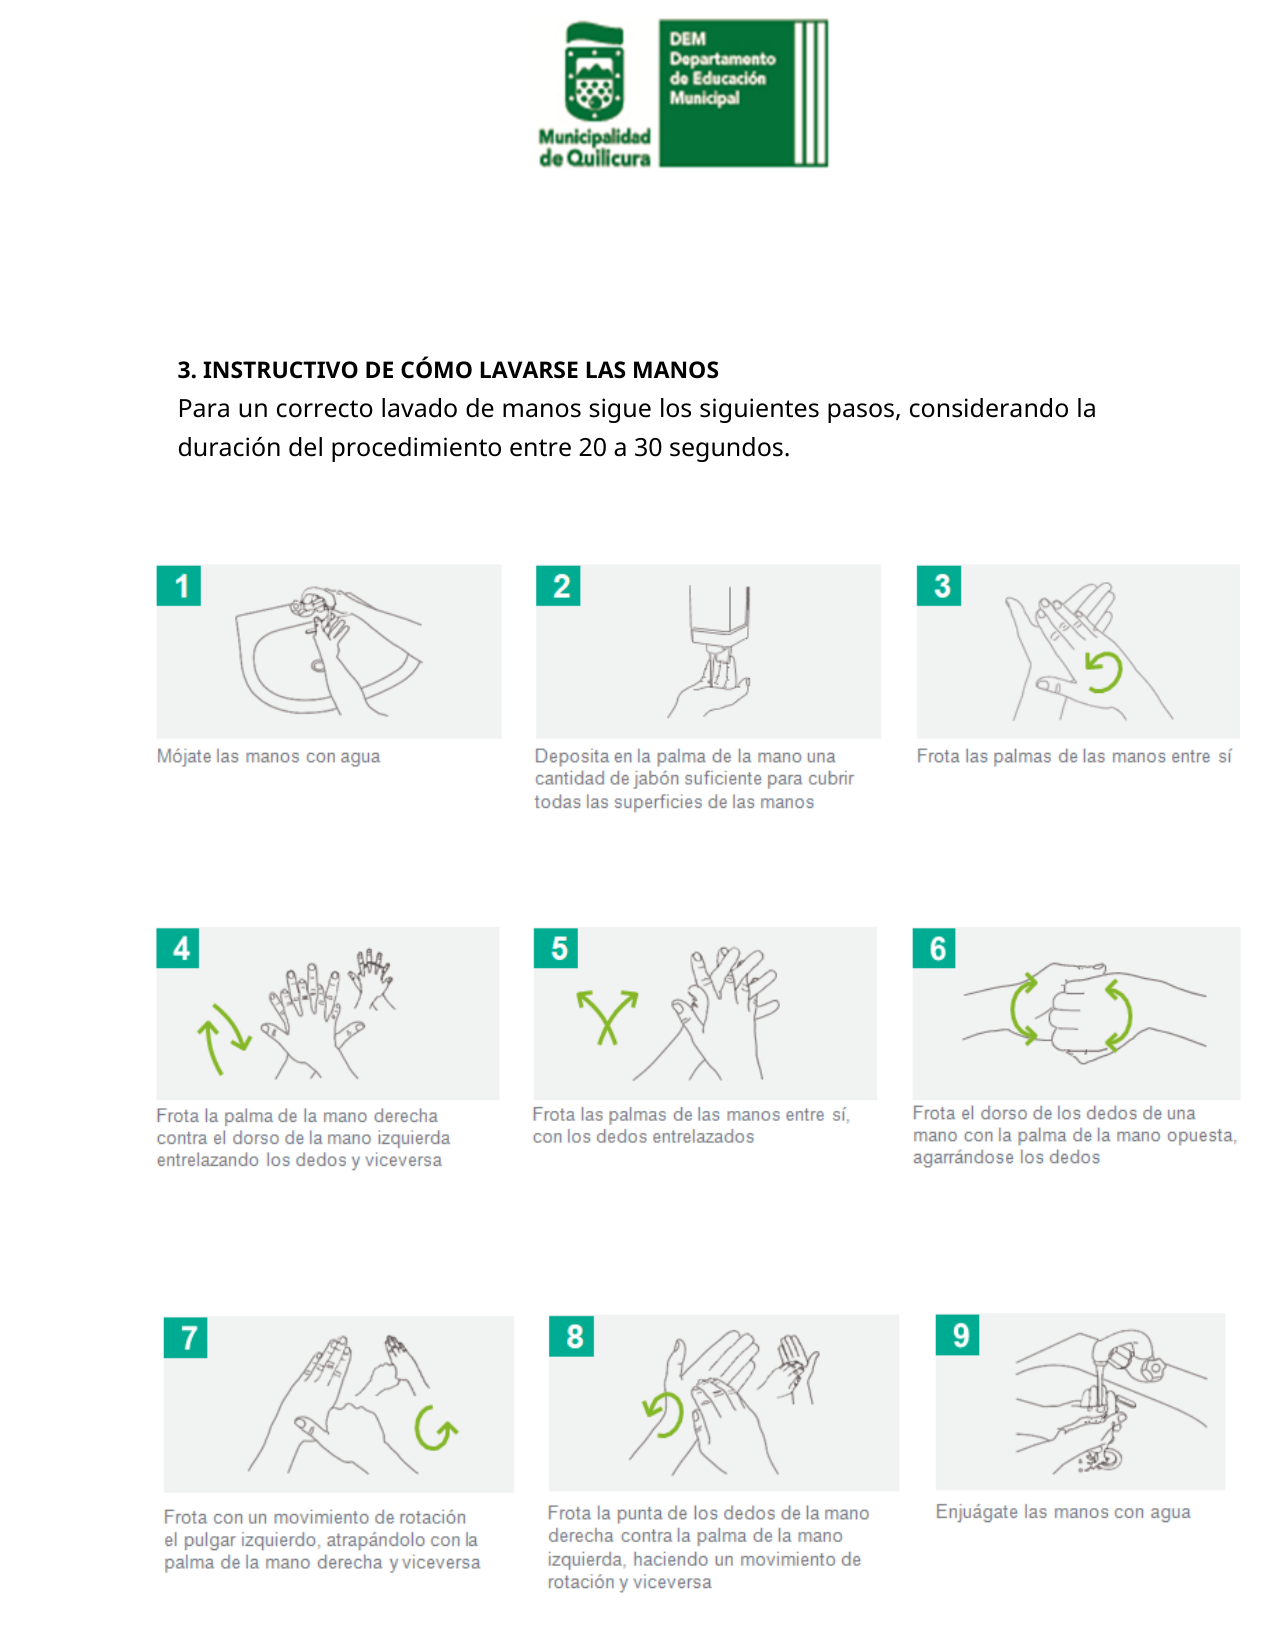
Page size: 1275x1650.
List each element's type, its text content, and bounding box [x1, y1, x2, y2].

subtitle 3. INSTRUCTIVO DE CÓMO LAVARSE LAS MANOS [177, 354, 1098, 386]
picture [150, 1298, 1226, 1594]
text Para un correcto lavado de manos sigue los siguientes pasos, considerando la duración del procedimiento entre 20 a 30 segundos. [177, 390, 1098, 463]
picture [532, 18, 832, 171]
picture [147, 901, 1241, 1180]
picture [150, 524, 1240, 818]
